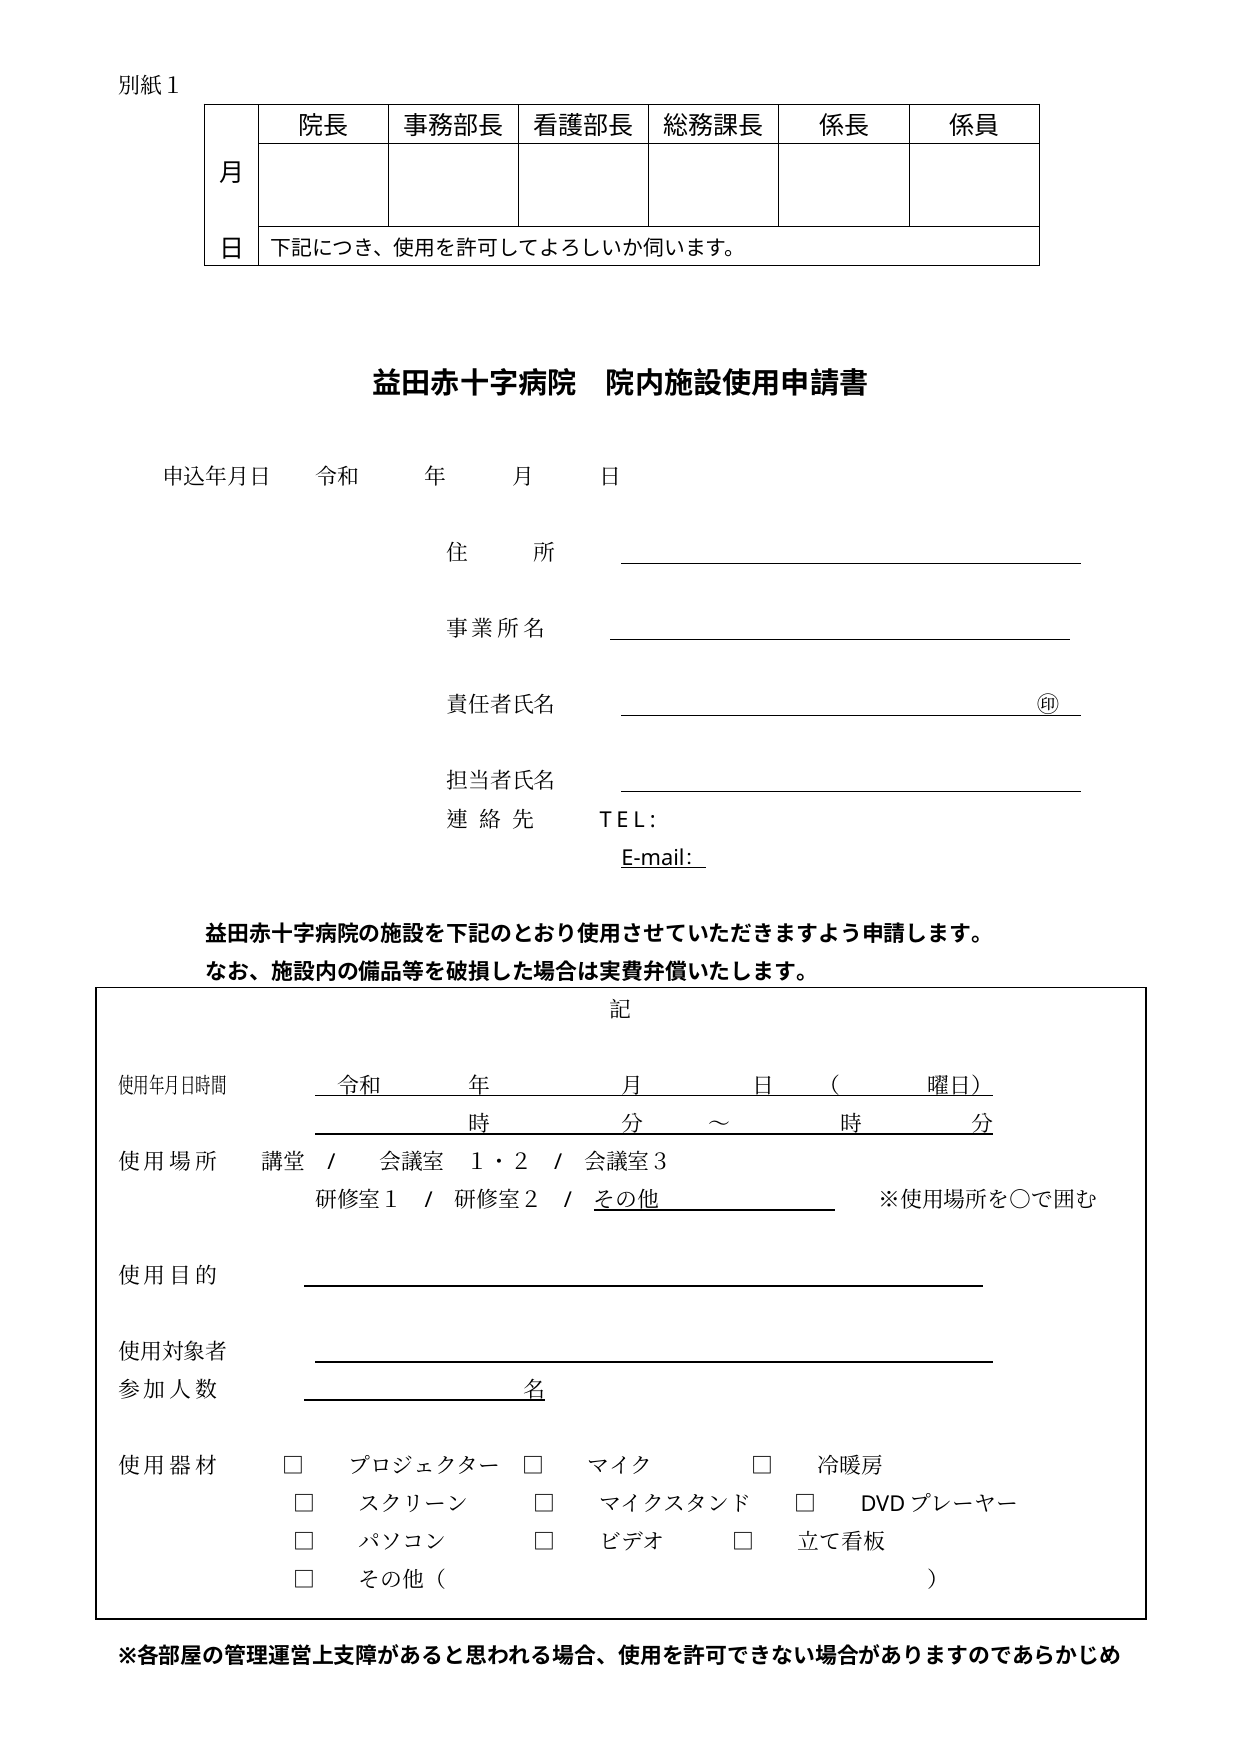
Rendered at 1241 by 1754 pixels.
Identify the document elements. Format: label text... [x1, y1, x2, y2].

text 使用器材 □ プロジェクター □ マイク □ 冷暖房 [118, 1445, 1122, 1483]
table_cell [259, 144, 388, 226]
text なお、施設内の備品等を破損した場合は実費弁償いたします。 [118, 951, 1122, 989]
text 別紙１ [118, 65, 1122, 103]
text 住 所 [118, 532, 1122, 570]
text 参加人数 名 [118, 1369, 1122, 1407]
table_header 総務課長 [649, 105, 778, 142]
text 申込年月日 令和 年 月 日 [118, 456, 1122, 494]
text 研修室１ / 研修室２ / その他 ※使用場所を○で囲む [118, 1179, 1122, 1217]
text □ その他（ ） [118, 1559, 1122, 1597]
text 責任者氏名 ㊞ [118, 684, 1122, 722]
text □ パソコン □ ビデオ □ 立て看板 [118, 1521, 1122, 1559]
table_header 看護部長 [519, 105, 648, 142]
table_cell [910, 144, 1039, 226]
table_header 月 日 [205, 105, 258, 265]
text 使用目的 [118, 1255, 1122, 1293]
table_cell [779, 144, 909, 226]
table_header 事務部長 [389, 105, 518, 142]
text 使用年月日時間 令和 年 月 日 （ 曜日） [118, 1065, 1122, 1103]
text 益田赤十字病院 院内施設使用申請書 [118, 342, 1122, 418]
table_header 係員 [910, 105, 1039, 142]
table_header 院長 [259, 105, 388, 142]
table_cell [519, 144, 648, 226]
text 担当者氏名 [118, 761, 1122, 798]
text □ スクリーン □ マイクスタンド □ DVDプレーヤー [118, 1483, 1122, 1521]
text 時 分 ～ 時 分 [118, 1103, 1122, 1141]
table_cell [389, 144, 518, 226]
text 使用場所 講堂 / 会議室 １・２ / 会議室３ [118, 1141, 1122, 1179]
text E-mail： [118, 837, 1122, 874]
text 益田赤十字病院の施設を下記のとおり使用させていただきますよう申請します。 [118, 913, 1122, 951]
subtitle 記 [118, 989, 1122, 1027]
text 使用対象者 [118, 1331, 1122, 1369]
table_cell [649, 144, 778, 226]
text 連絡先 TEL: [118, 798, 1122, 837]
text ※各部屋の管理運営上支障があると思われる場合、使用を許可できない場合がありますのであらかじめ [118, 1635, 1122, 1673]
table_cell 下記につき、使用を許可してよろしいか伺います。 [259, 227, 1039, 265]
text 事業所名 [118, 608, 1122, 646]
table_header 係長 [779, 105, 909, 142]
